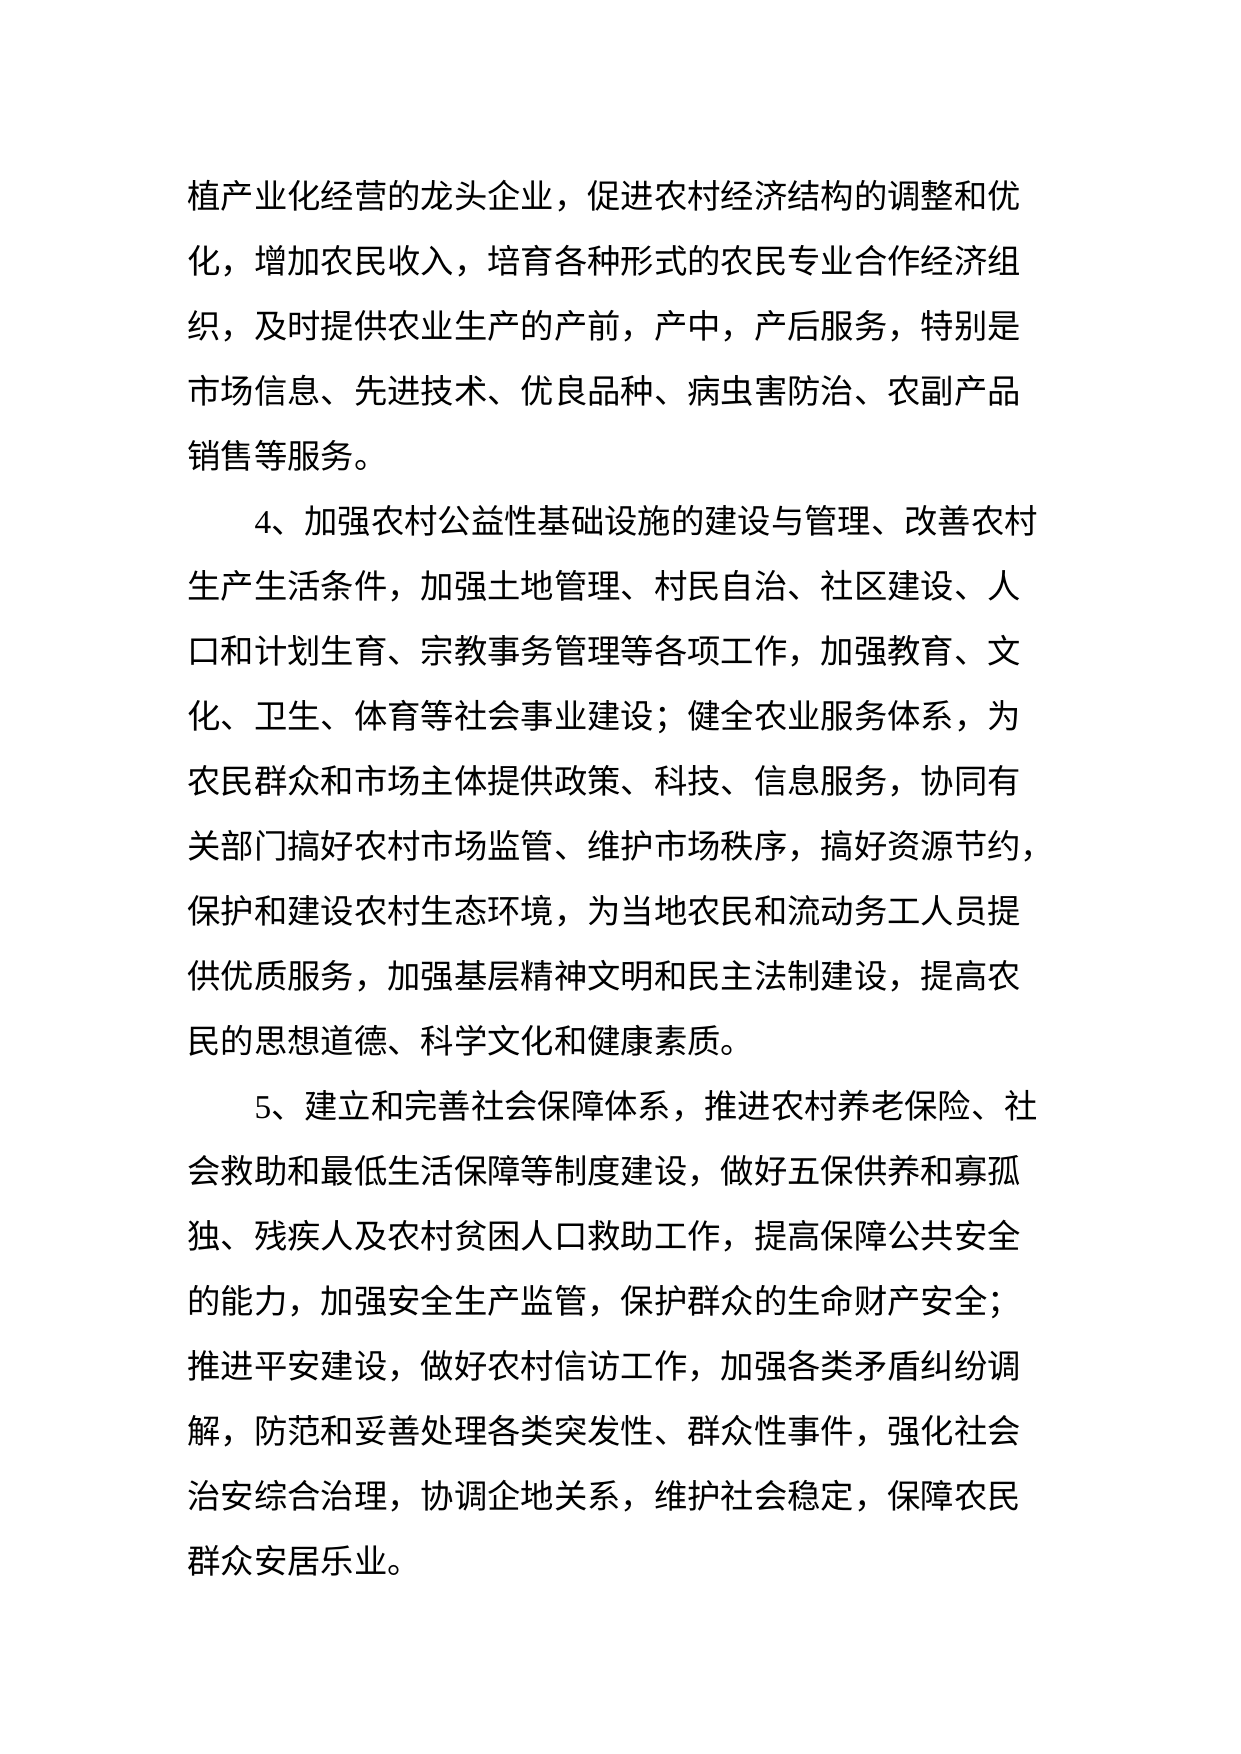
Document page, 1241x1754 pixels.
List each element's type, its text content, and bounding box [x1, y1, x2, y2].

text 5、建立和完善社会保障体系，推进农村养老保险、社会救助和最低生活保障等制度建设，做好五保供养和寡孤独、残疾人及农村贫困人口救助工作，提高保障公共安全的能力，加强安全生产监管，保护群众的生命财产安全；推进平安建设，做好农村信访工作，加强各类矛盾纠纷调解，防范和妥善处理各类突发性、群众性事件，强化社会治安综合治理，协调企地关系，维护社会稳定，保障农民群众安居乐业。 [187, 1072, 1053, 1592]
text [187, 162, 1053, 487]
text 4、加强农村公益性基础设施的建设与管理、改善农村生产生活条件，加强土地管理、村民自治、社区建设、人口和计划生育、宗教事务管理等各项工作，加强教育、文化、卫生、体育等社会事业建设；健全农业服务体系，为农民群众和市场主体提供政策、科技、信息服务，协同有关部门搞好农村市场监管、维护市场秩序，搞好资源节约，保护和建设农村生态环境，为当地农民和流动务工人员提供优质服务，加强基层精神文明和民主法制建设，提高农民的思想道德、科学文化和健康素质。 [187, 487, 1053, 1072]
